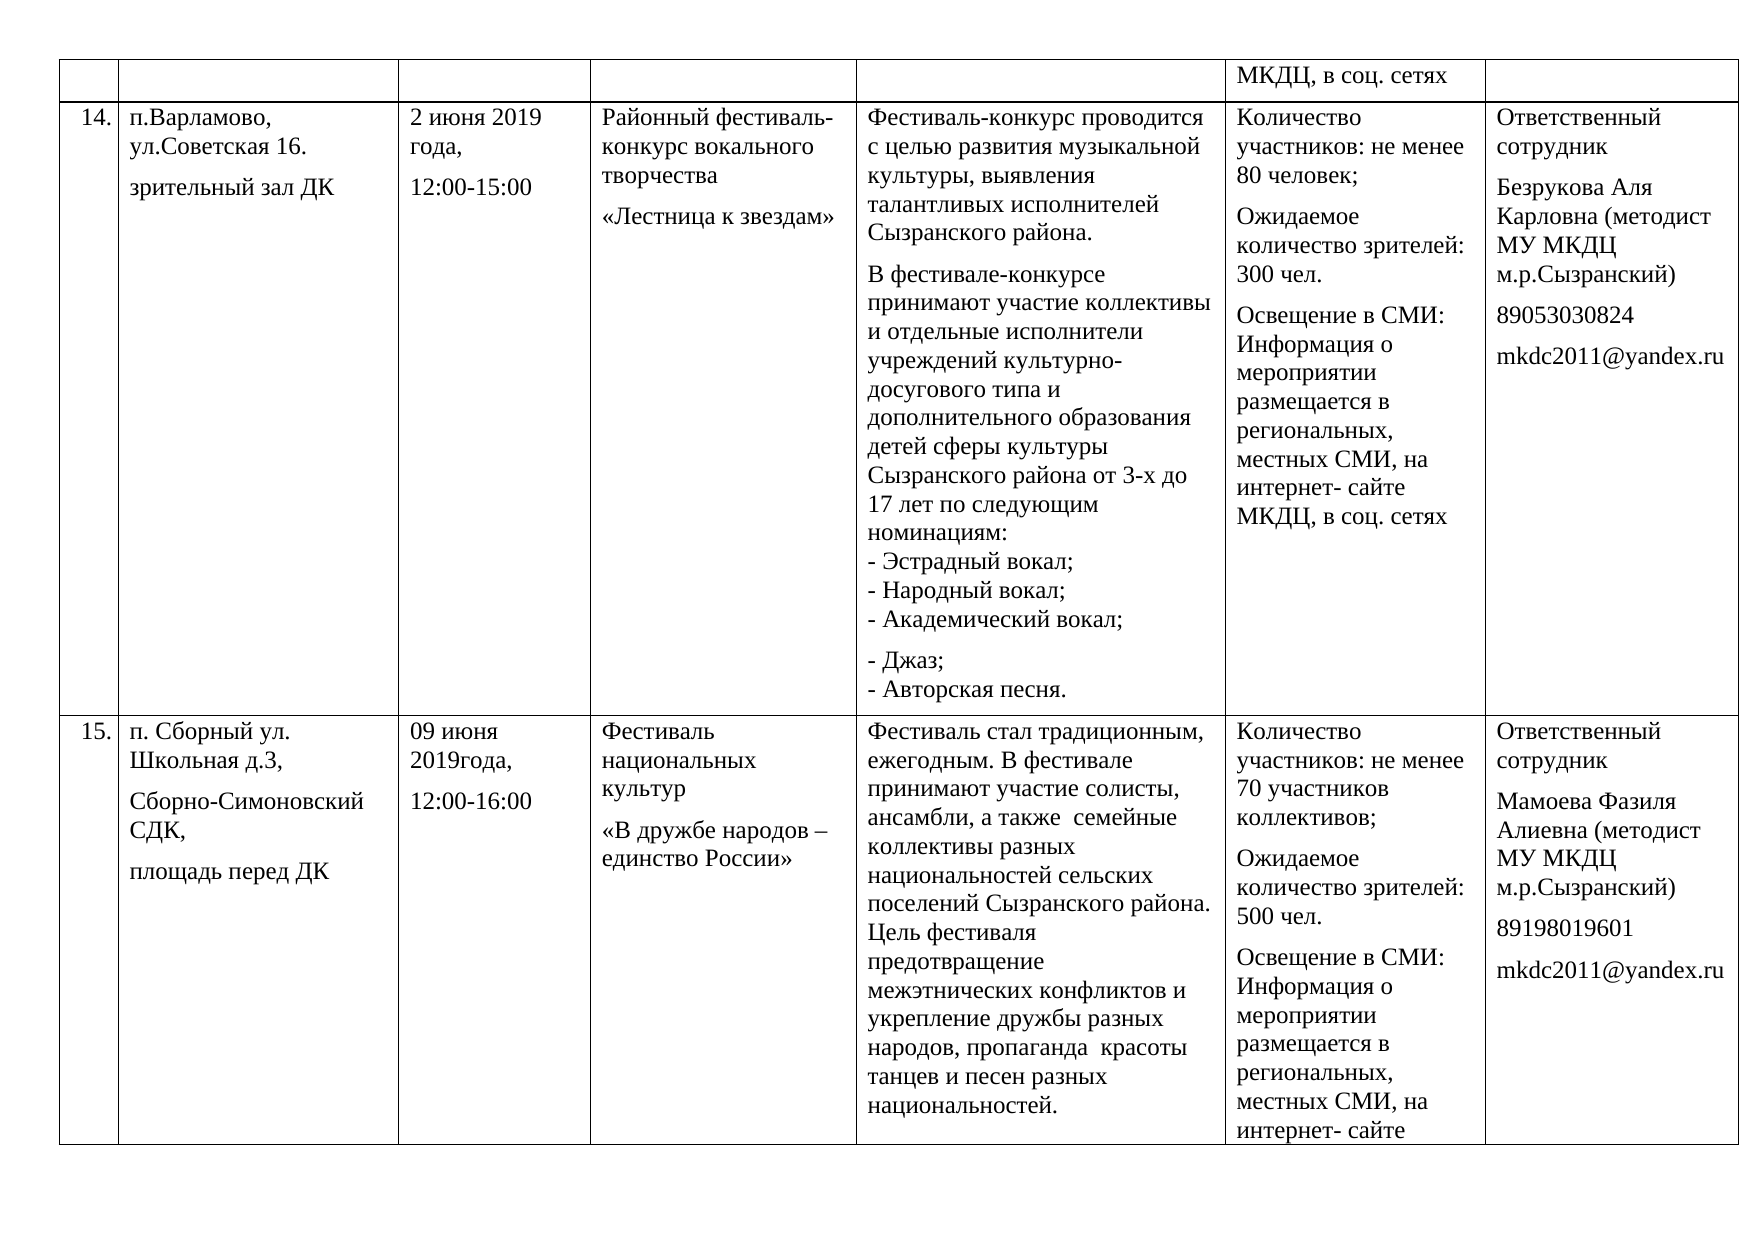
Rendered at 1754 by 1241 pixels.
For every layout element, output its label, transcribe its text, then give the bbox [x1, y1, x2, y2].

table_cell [591, 716, 856, 1143]
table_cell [399, 60, 590, 101]
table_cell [1486, 60, 1738, 101]
table_cell Количество участников: не менее 80 человек; Ожидаемое количество зрителей: 300 чел. Освещение в СМИ: Информация о мероприятии размещается в региональных, местных СМИ, на интернет- сайте МКДЦ, в соц. сетях [1226, 103, 1485, 715]
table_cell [857, 716, 1225, 1143]
table_cell [60, 716, 118, 1143]
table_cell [857, 60, 1225, 101]
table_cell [1486, 716, 1738, 1143]
table_cell п.Варламово, ул.Советская 16. зрительный зал ДК [119, 103, 398, 715]
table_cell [399, 716, 590, 1143]
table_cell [119, 716, 398, 1143]
table_cell Фестиваль-конкурс проводится с целью развития музыкальной культуры, выявления талантливых исполнителей Сызранского района. В фестивале-конкурсе принимают участие коллективы и отдельные исполнители учреждений культурно-досугового типа и дополнительного образования детей сферы культуры Сызранского района от 3-х до 17 лет по следующим номинациям: - Эстрадный вокал; - Народный вокал; - Академический вокал; - Джаз; - Авторская песня. [857, 103, 1225, 715]
table_cell Районный фестиваль-конкурс вокального творчества «Лестница к звездам» [591, 103, 856, 715]
table_cell [60, 103, 118, 715]
table_cell Ответственный сотрудник Безрукова Аля Карловна (методист МУ МКДЦ м.р.Сызранский) 89053030824 mkdc2011@yandex.ru [1486, 103, 1738, 715]
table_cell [591, 60, 856, 101]
table_cell 2 июня 2019 года, 12:00-15:00 [399, 103, 590, 715]
table_cell [60, 60, 118, 101]
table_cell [119, 60, 398, 101]
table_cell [1226, 716, 1485, 1143]
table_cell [1226, 60, 1485, 101]
